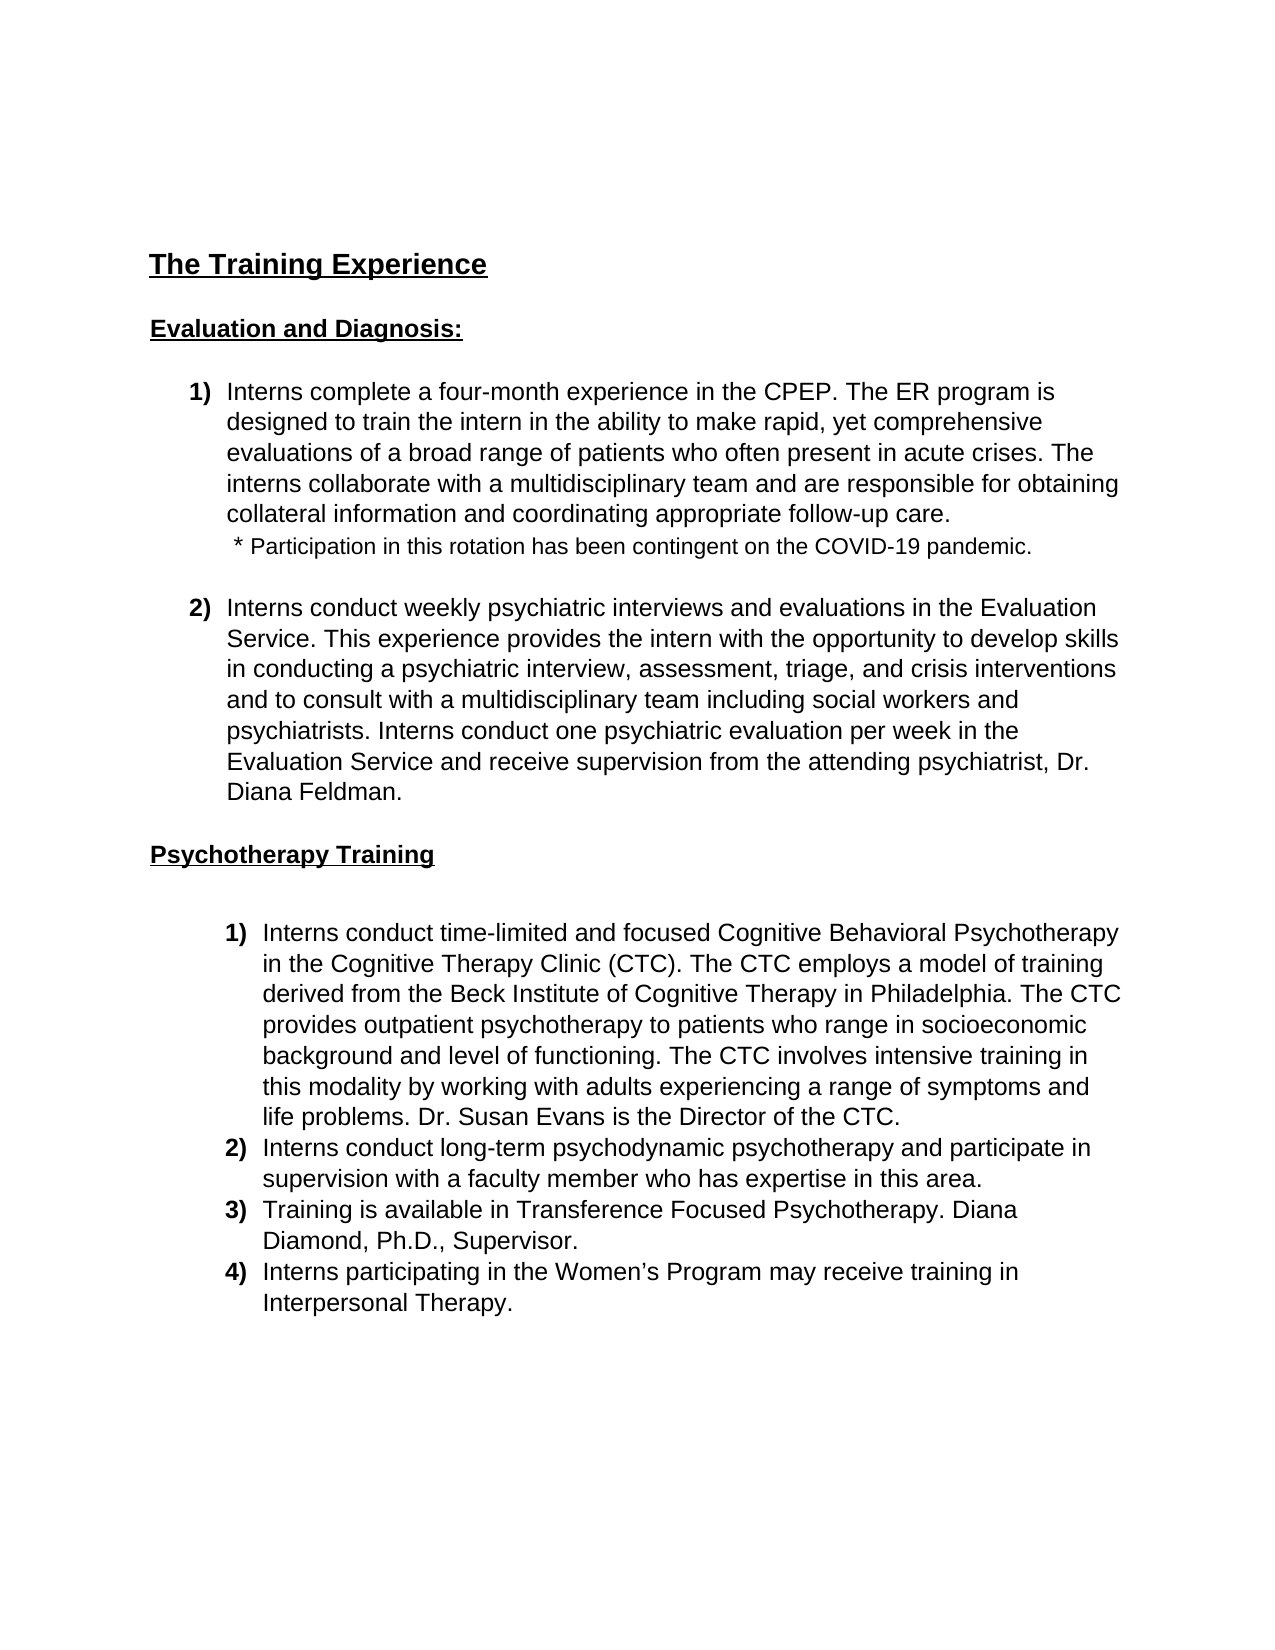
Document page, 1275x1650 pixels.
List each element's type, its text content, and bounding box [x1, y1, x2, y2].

list Interns conduct time-limited and focused Cognitive Behavioral Psychotherapy in the Cognitive Therapy Clinic (CTC). The CTC employs a model of training derived from the Beck Institute of Cognitive Therapy in Philadelphia. The CTC provides outpatient psychotherapy to patients who range in socioeconomic background and level of functioning. The CTC involves intensive training in this modality by working with adults experiencing a range of symptoms and life problems. Dr. Susan Evans is the Director of the CTC. [225, 918, 1124, 1131]
list Interns complete a four-month experience in the CPEP. The ER program is designed to train the intern in the ability to make rapid, yet comprehensive evaluations of a broad range of patients who often present in acute crises. The interns collaborate with a multidisciplinary team and are responsible for obtaining collateral information and coordinating appropriate follow-up care. [189, 377, 1124, 528]
list Interns conduct long-term psychodynamic psychotherapy and participate in supervision with a faculty member who has expertise in this area. [225, 1133, 1124, 1193]
text * Participation in this rotation has been contingent on the COVID-19 pandemic. [226, 531, 1124, 559]
list Interns participating in the Women’s Program may receive training in Interpersonal Therapy. [225, 1257, 1124, 1317]
subtitle Psychotherapy Training [150, 840, 1125, 868]
list Training is available in Transference Focused Psychotherapy. Diana Diamond, Ph.D., Supervisor. [225, 1195, 1124, 1255]
list Interns conduct weekly psychiatric interviews and evaluations in the Evaluation Service. This experience provides the intern with the opportunity to develop skills in conducting a psychiatric interview, assessment, triage, and crisis interventions and to consult with a multidisciplinary team including social workers and psychiatrists. Interns conduct one psychiatric evaluation per week in the Evaluation Service and receive supervision from the attending psychiatrist, Dr. Diana Feldman. [189, 593, 1124, 806]
subtitle The Training Experience [148, 247, 1125, 280]
text Evaluation and Diagnosis: [150, 314, 1125, 343]
